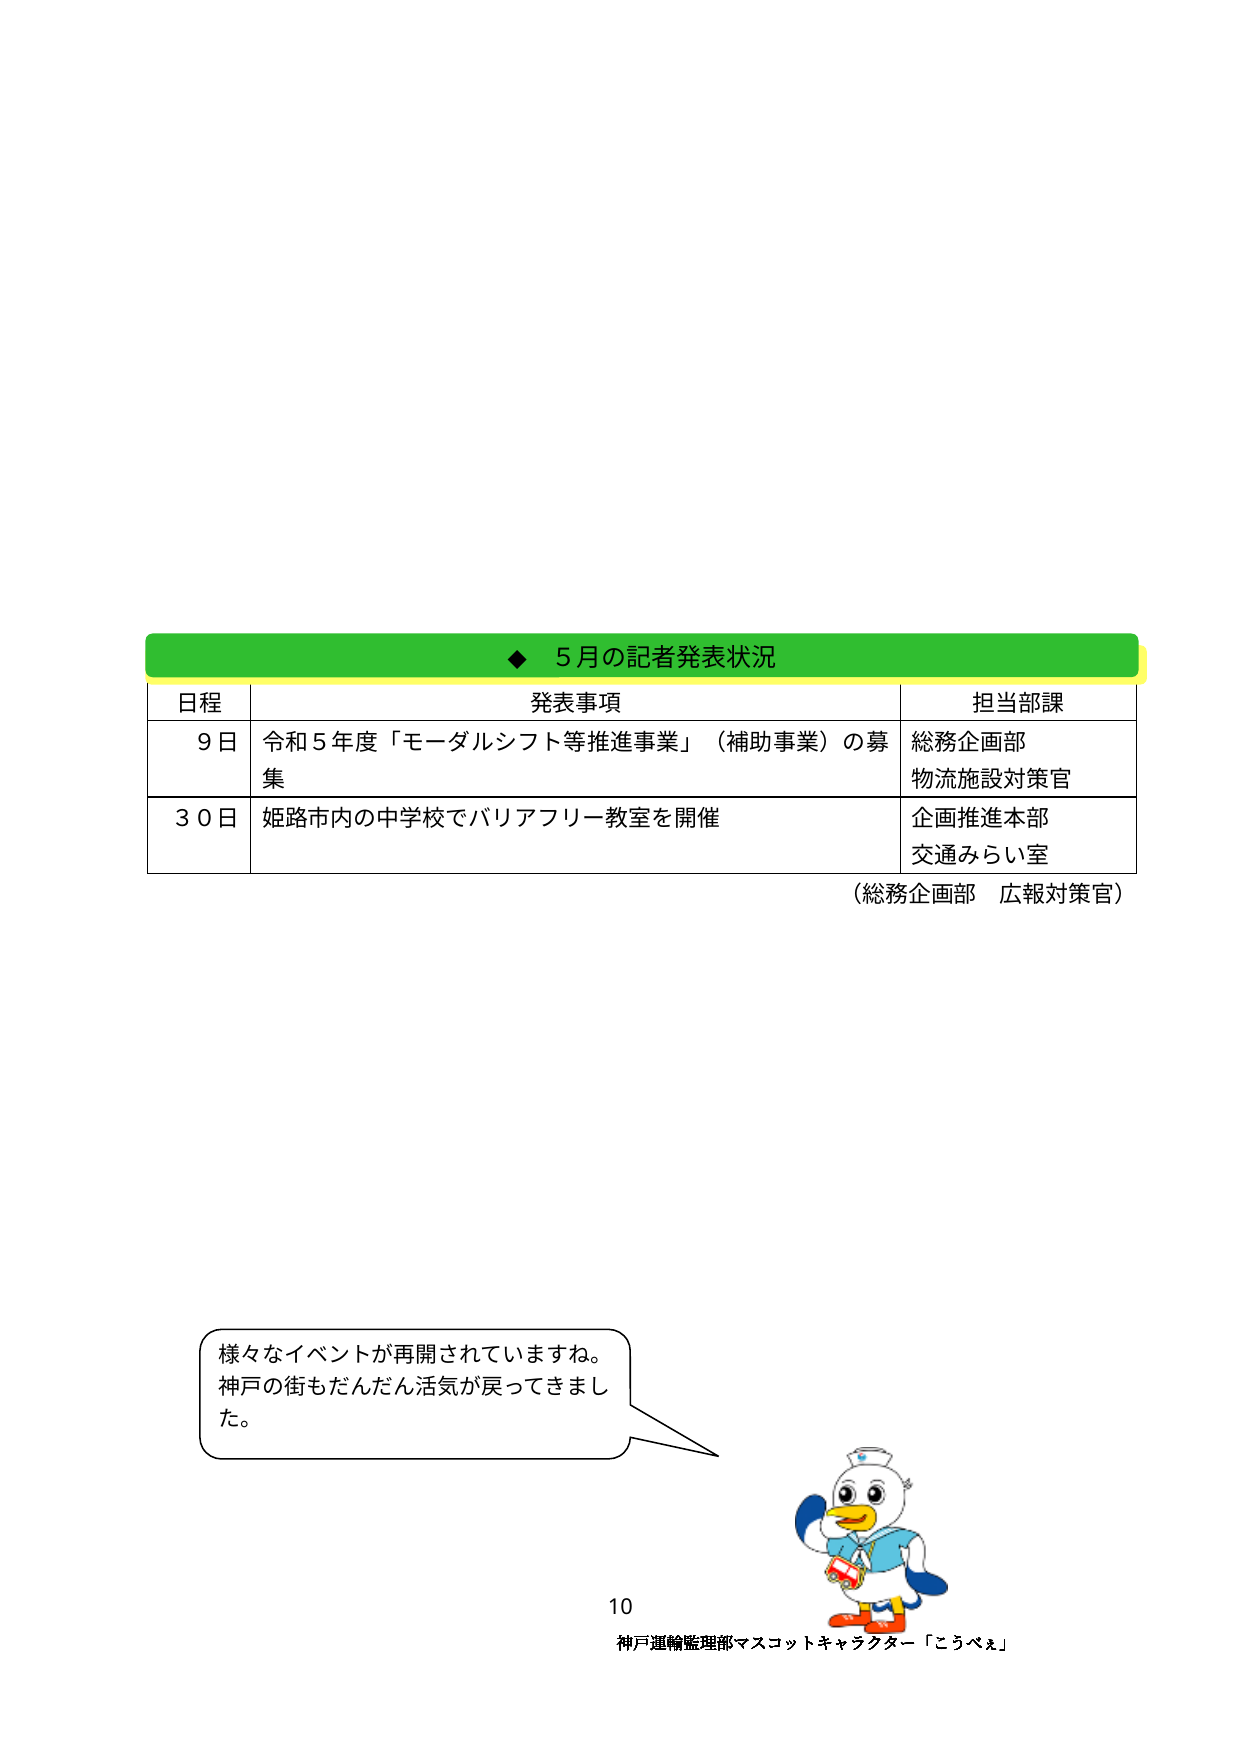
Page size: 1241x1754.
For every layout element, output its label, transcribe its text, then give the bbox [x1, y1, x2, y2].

table_cell 姫路市内の中学校でバリアフリー教室を開催 [251, 798, 900, 872]
table_cell 総務企画部 物流施設対策官 [901, 721, 1136, 796]
table_cell ３０日 [148, 798, 250, 872]
table_header 日程 [148, 684, 250, 720]
table_cell 企画推進本部 交通みらい室 [901, 798, 1136, 872]
table_cell 令和５年度「モーダルシフト等推進事業」（補助事業）の募集 [251, 721, 900, 796]
picture [795, 1447, 948, 1634]
table_header 発表事項 [251, 685, 900, 720]
table_cell ９日 [148, 721, 250, 796]
table_header 担当部課 [901, 685, 1136, 720]
text （総務企画部 広報対策官） [148, 874, 1137, 911]
